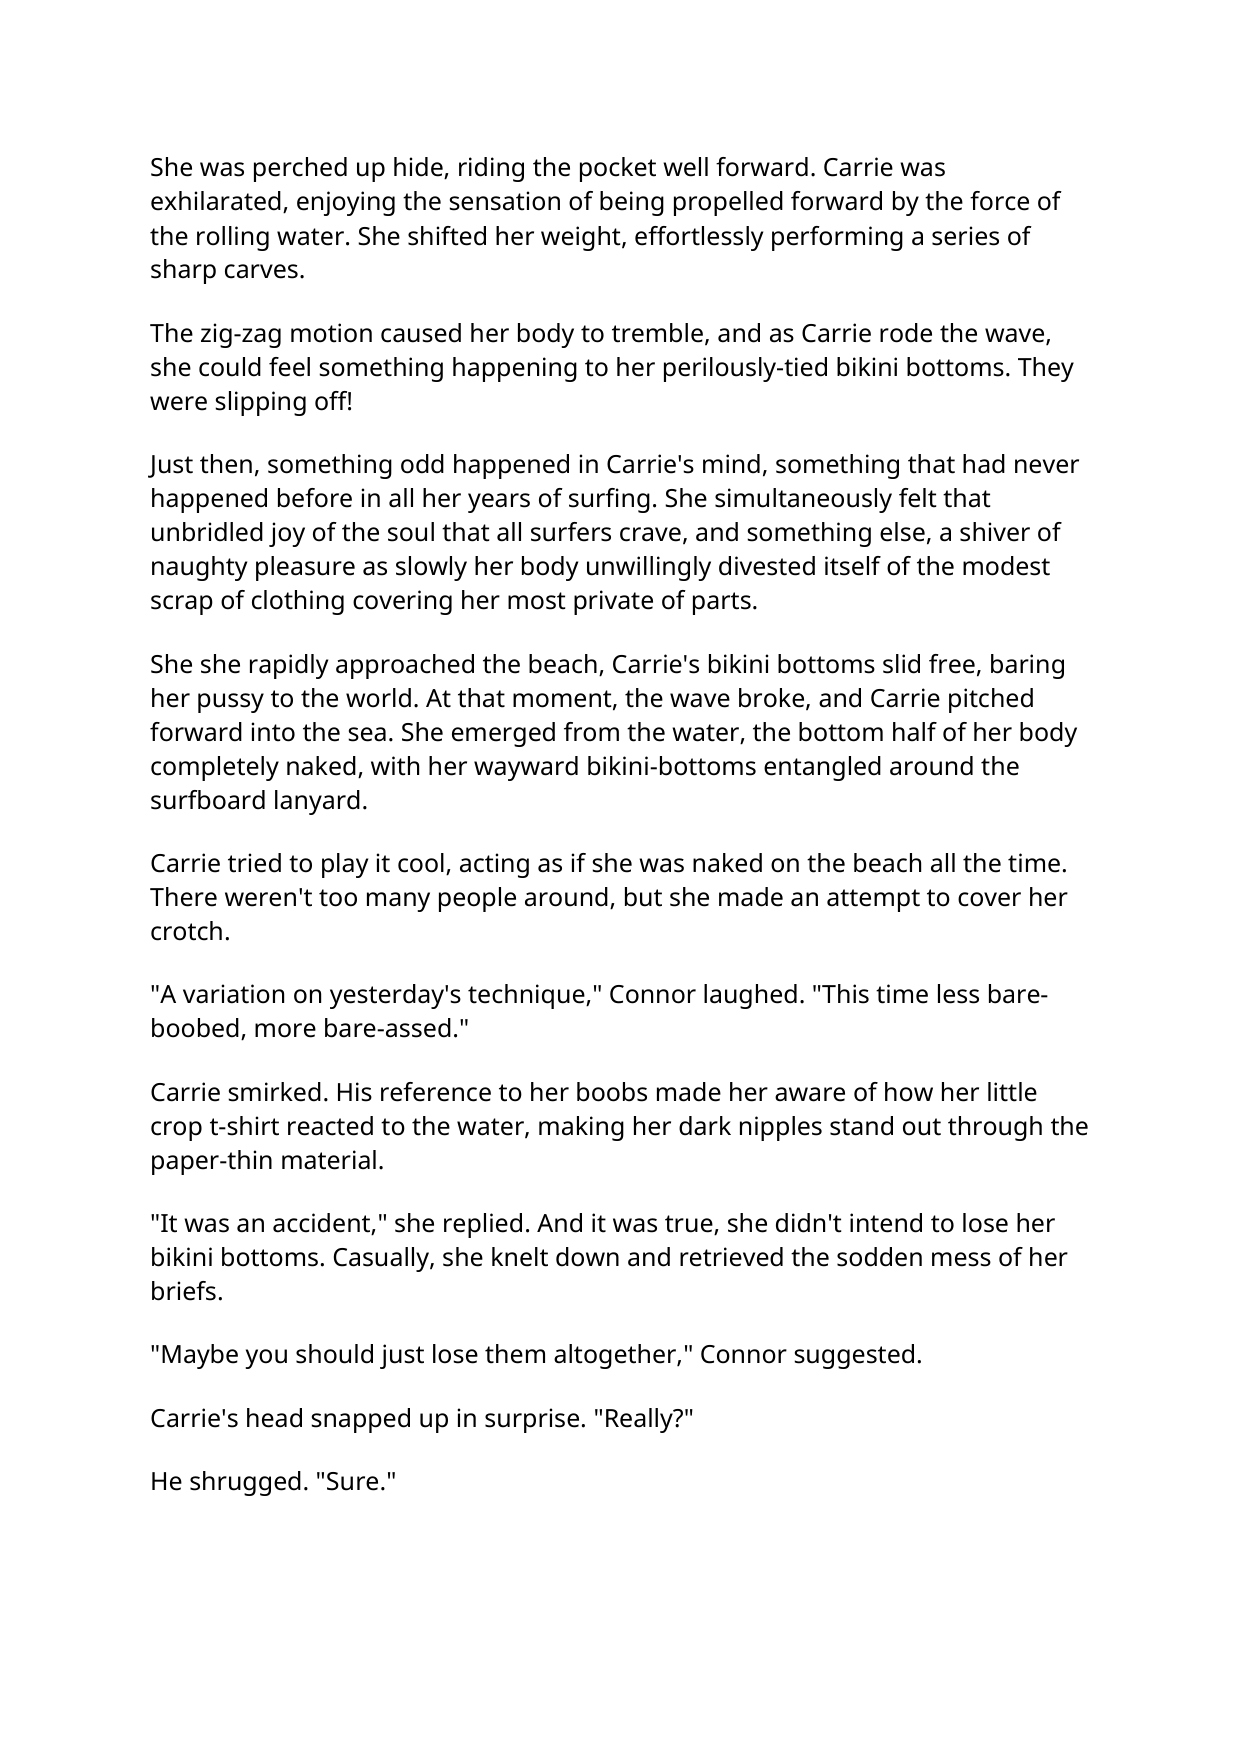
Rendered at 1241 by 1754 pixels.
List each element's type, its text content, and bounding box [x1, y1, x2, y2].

text Just then, something odd happened in Carrie's mind, something that had never happened before in all her years of surfing. She simultaneously felt that unbridled joy of the soul that all surfers crave, and something else, a shiver of naughty pleasure as slowly her body unwillingly divested itself of the modest scrap of clothing covering her most private of parts. [150, 447, 1090, 617]
text He shrugged. "Sure." [150, 1463, 1090, 1498]
text "A variation on yesterday's technique," Connor laughed. "This time less bare-boobed, more bare-assed." [150, 977, 1090, 1045]
text "It was an accident," she replied. And it was true, she didn't intend to lose her bikini bottoms. Casually, she knelt down and retrieved the sodden mess of her briefs. [150, 1206, 1090, 1308]
text Carrie smirked. His reference to her boobs made her aware of how her little crop t-shirt reacted to the water, making her dark nipples stand out through the paper-thin material. [150, 1074, 1090, 1177]
text She she rapidly approached the beach, Carrie's bikini bottoms slid free, baring her pussy to the world. At that moment, the wave broke, and Carrie pitched forward into the sea. She emerged from the water, the bottom half of her body completely naked, with her wayward bikini-bottoms entangled around the surfboard lanyard. [150, 646, 1090, 817]
text The zig-zag motion caused her body to tremble, and as Carrie rode the wave, she could feel something happening to her perilously-tied bikini bottoms. They were slipping off! [150, 315, 1090, 418]
text Carrie's head snapped up in surprise. "Really?" [150, 1400, 1090, 1434]
text Carrie tried to play it cool, acting as if she was naked on the beach all the time. There weren't too many people around, but she made an attempt to cover her crotch. [150, 846, 1090, 948]
text She was perched up hide, riding the pocket well forward. Carrie was exhilarated, enjoying the sensation of being propelled forward by the force of the rolling water. She shifted her weight, effortlessly performing a series of sharp carves. [150, 150, 1090, 286]
text "Maybe you should just lose them altogether," Connor suggested. [150, 1337, 1090, 1371]
